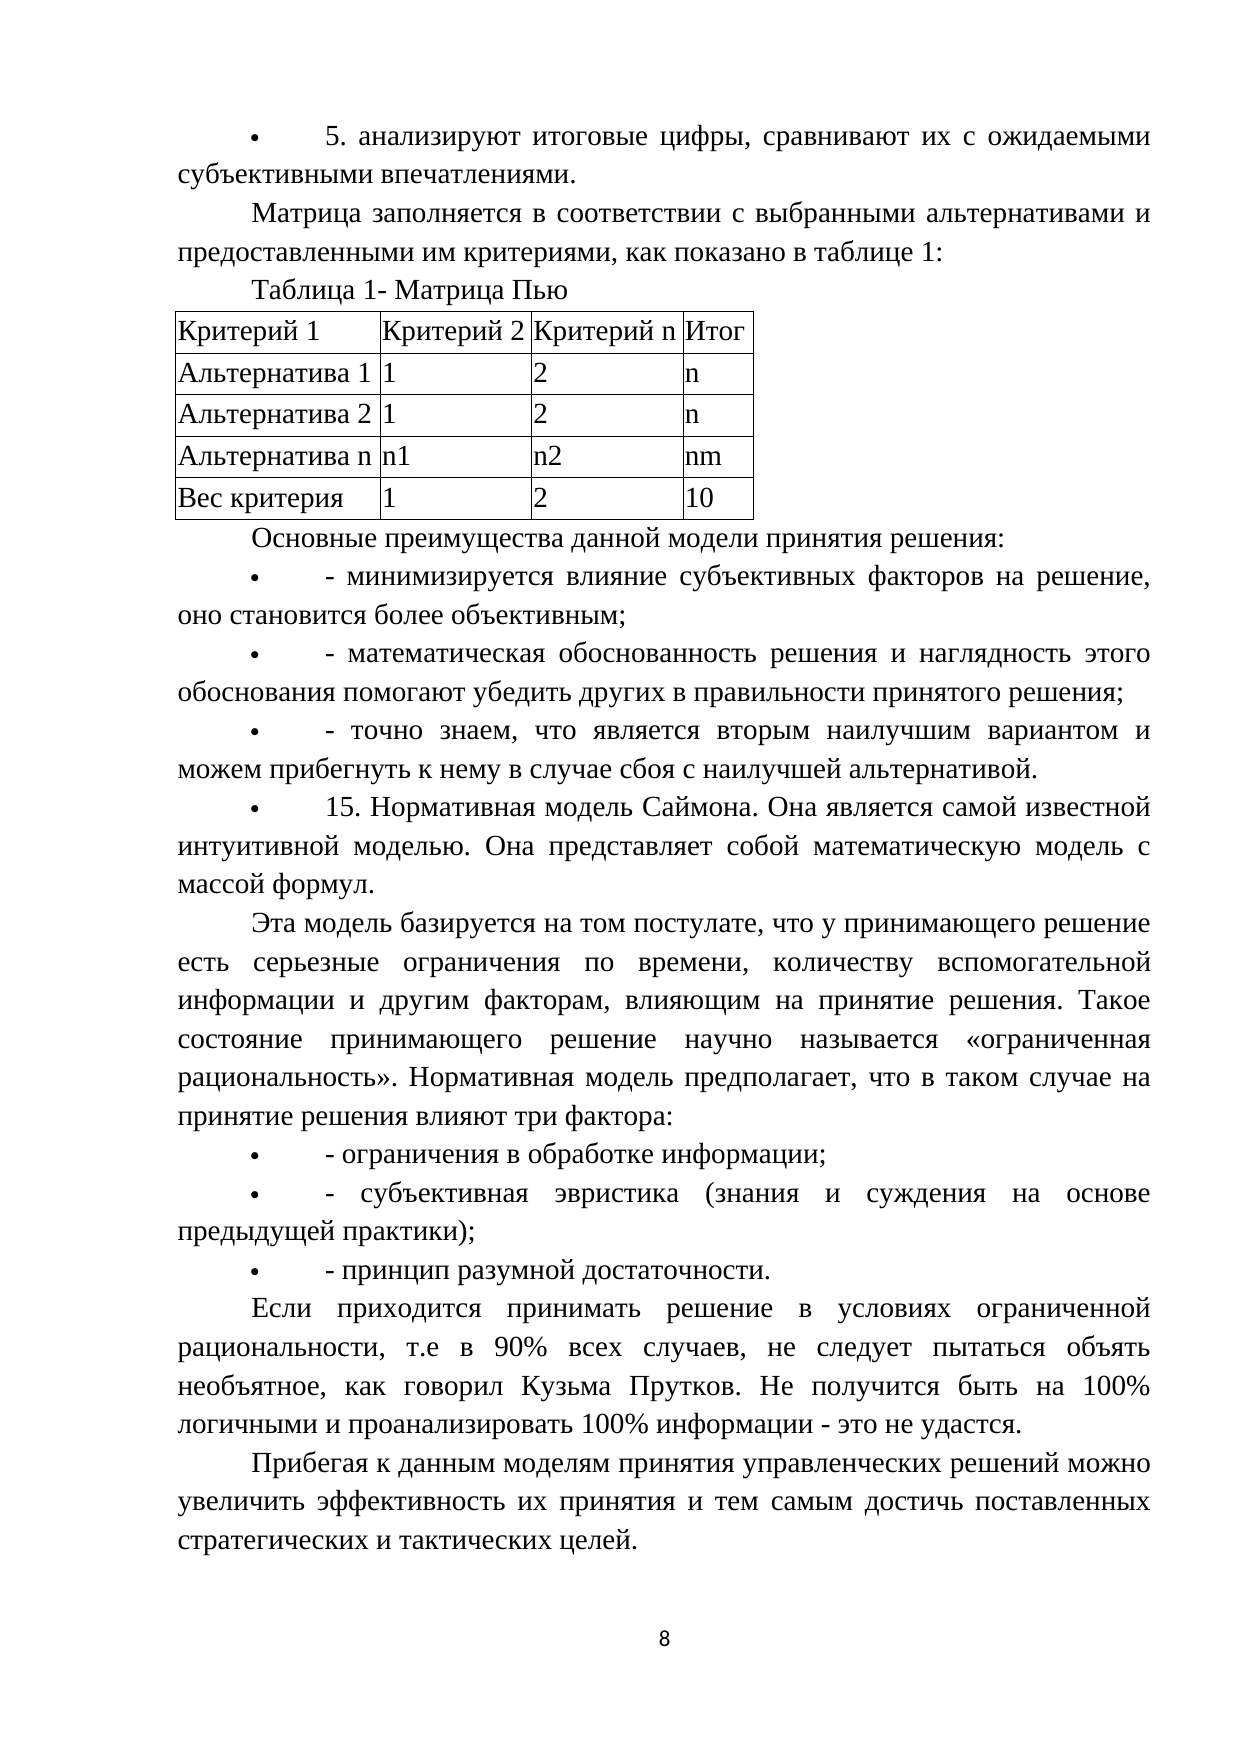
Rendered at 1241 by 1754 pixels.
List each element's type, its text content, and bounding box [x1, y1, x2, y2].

table_cell 1 [381, 354, 531, 394]
text Если приходится принимать решение в условиях ограниченной рациональности, т.е в 90% всех случаев, не следует пытаться объять необъятное, как говорил Кузьма Прутков. Не получится быть на 100% логичными и проанализировать 100% информации - это не удастся. [177, 1291, 1152, 1440]
table_cell Альтернатива 2 [176, 395, 380, 436]
table_cell n [684, 395, 753, 436]
list 5. анализируют итоговые цифры, сравнивают их с ожидаемыми субъективными впечатлениями. [177, 118, 1152, 190]
table_cell n2 [532, 437, 683, 477]
list - точно знаем, что является вторым наилучшим вариантом и можем прибегнуть к нему в случае сбоя с наилучшей альтернативой. [177, 712, 1152, 784]
list - минимизируется влияние субъективных факторов на решение, оно становится более объективным; [177, 558, 1152, 630]
text Эта модель базируется на том постулате, что у принимающего решение есть серьезные ограничения по времени, количеству вспомогательной информации и другим факторам, влияющим на принятие решения. Такое состояние принимающего решение научно называется «ограниченная рациональность». Нормативная модель предполагает, что в таком случае на принятие решения влияют три фактора: [177, 905, 1152, 1131]
table_header Критерий 2 [381, 312, 531, 352]
table_header Критерий 1 [176, 312, 380, 352]
table_header Итог [684, 312, 753, 352]
list 15. Нормативная модель Саймона. Она является самой известной интуитивной моделью. Она представляет собой математическую модель с массой формул. [177, 789, 1152, 900]
table_header Критерий n [532, 312, 683, 352]
table_cell nm [684, 437, 753, 477]
table_cell n1 [381, 437, 531, 477]
text Матрица заполняется в соответствии с выбранными альтернативами и предоставленными им критериями, как показано в таблице 1: [177, 195, 1152, 267]
text Основные преимущества данной модели принятия решения: [177, 520, 1152, 553]
table_cell 2 [532, 354, 683, 394]
list - субъективная эвристика (знания и суждения на основе предыдущей практики); [177, 1175, 1152, 1247]
list - ограничения в обработке информации; [177, 1136, 1152, 1170]
table_cell 2 [532, 395, 683, 436]
text Таблица 1- Матрица Пью [177, 272, 1152, 306]
table_cell Альтернатива 1 [176, 354, 380, 394]
table_cell 1 [381, 395, 531, 436]
text Прибегая к данным моделям принятия управленческих решений можно увеличить эффективность их принятия и тем самым достичь поставленных стратегических и тактических целей. [177, 1445, 1152, 1555]
table_cell 10 [684, 478, 753, 519]
list - математическая обоснованность решения и наглядность этого обоснования помогают убедить других в правильности принятого решения; [177, 635, 1152, 707]
table_cell 1 [381, 478, 531, 519]
table_cell Вес критерия [176, 478, 380, 519]
table_cell Альтернатива n [176, 437, 380, 477]
list - принцип разумной достаточности. [177, 1252, 1152, 1286]
table_cell n [684, 354, 753, 394]
table_cell 2 [532, 478, 683, 519]
